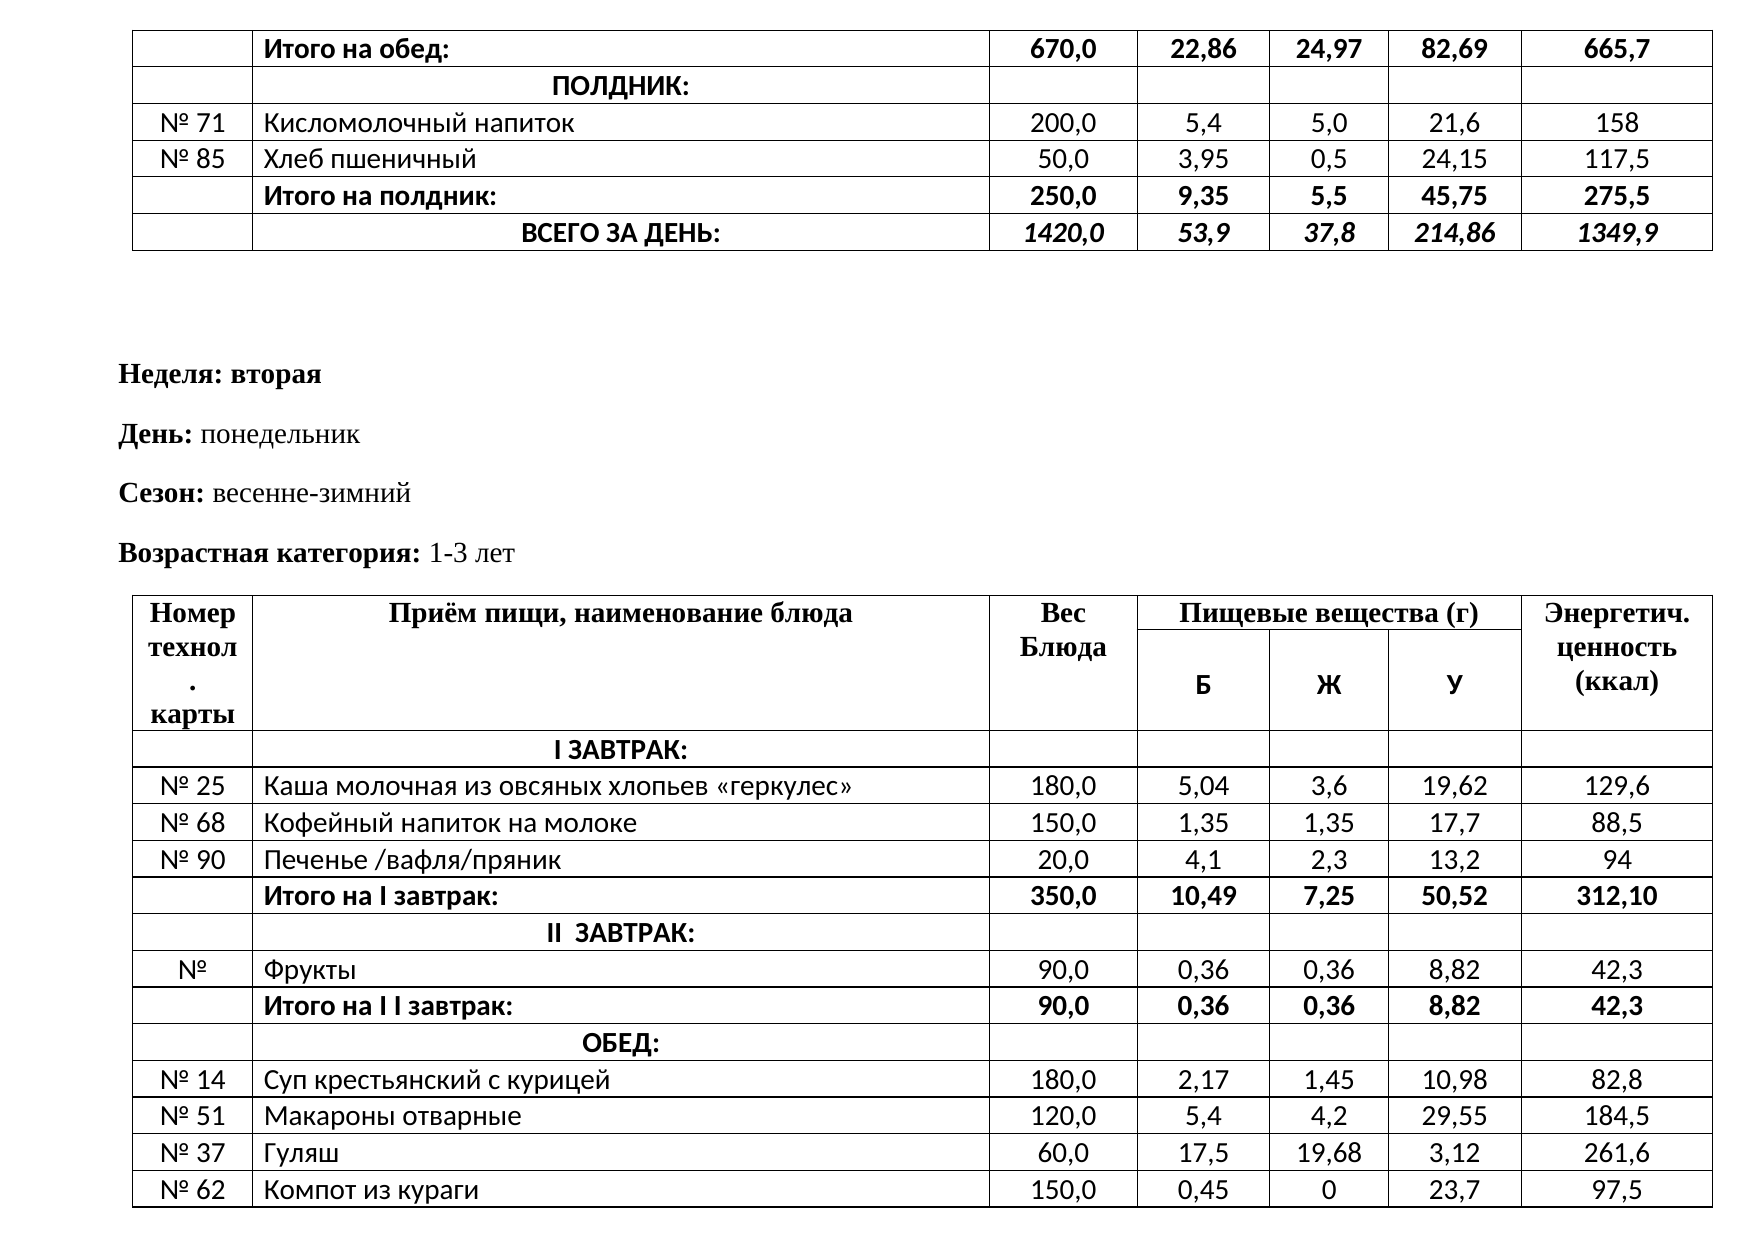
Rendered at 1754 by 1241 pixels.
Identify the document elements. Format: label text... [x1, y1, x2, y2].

table_cell 1420,0 [990, 214, 1137, 249]
table_cell [133, 177, 252, 213]
table_header Вес Блюда [990, 596, 1137, 730]
table_cell 10,49 [1138, 878, 1269, 913]
table_cell № 14 [133, 1061, 252, 1096]
text Возрастная категория: 1-3 лет [118, 535, 1636, 568]
table_cell № 62 [133, 1171, 252, 1206]
table_cell [133, 914, 252, 950]
table_cell [1389, 1024, 1521, 1060]
table_cell [1522, 914, 1712, 950]
table_cell 5,5 [1270, 177, 1388, 213]
table_cell [133, 878, 252, 913]
table_cell Б [1138, 630, 1269, 730]
table_cell 10,98 [1389, 1061, 1521, 1096]
table_cell Макароны отварные [253, 1098, 989, 1133]
table_cell [133, 988, 252, 1023]
table_cell 42,3 [1522, 951, 1712, 986]
table_cell У [1389, 630, 1521, 730]
table_cell 88,5 [1522, 804, 1712, 840]
table_cell 3,6 [1270, 768, 1388, 803]
table_cell 5,4 [1138, 1098, 1269, 1133]
table_cell Итого на I завтрак: [253, 878, 989, 913]
table_cell 350,0 [990, 878, 1137, 913]
table_cell 670,0 [990, 31, 1137, 66]
table_cell 37,8 [1270, 214, 1388, 249]
table_cell II ЗАВТРАК: [253, 914, 989, 950]
table_cell 1,45 [1270, 1061, 1388, 1096]
text Неделя: вторая [118, 357, 1636, 390]
table_header Энергетич. ценность (ккал) [1522, 596, 1712, 730]
table_cell 50,52 [1389, 878, 1521, 913]
table_cell [1389, 731, 1521, 766]
table_cell 0,36 [1270, 988, 1388, 1023]
table_cell Каша молочная из овсяных хлопьев «геркулес» [253, 768, 989, 803]
table_cell [1270, 914, 1388, 950]
table_cell 5,04 [1138, 768, 1269, 803]
table_cell [133, 67, 252, 103]
table_header Номер технол. карты [133, 596, 252, 730]
table_cell [1270, 67, 1388, 103]
table_cell 150,0 [990, 804, 1137, 840]
table_cell 4,1 [1138, 841, 1269, 876]
table_cell 1,35 [1138, 804, 1269, 840]
table_cell 184,5 [1522, 1098, 1712, 1133]
table_cell [1138, 914, 1269, 950]
table_cell Кофейный напиток на молоке [253, 804, 989, 840]
table_cell 5,4 [1138, 104, 1269, 139]
table_cell 7,25 [1270, 878, 1388, 913]
table_cell [1522, 1024, 1712, 1060]
table_cell № 71 [133, 104, 252, 139]
table_cell 19,62 [1389, 768, 1521, 803]
table_cell 275,5 [1522, 177, 1712, 213]
table_cell 21,6 [1389, 104, 1521, 139]
table_cell Кисломолочный напиток [253, 104, 989, 139]
table_cell 19,68 [1270, 1134, 1388, 1170]
table_cell [1270, 731, 1388, 766]
table_header Пищевые вещества (г) [1138, 596, 1521, 629]
table_cell ВСЕГО ЗА ДЕНЬ: [253, 214, 989, 249]
table_cell 9,35 [1138, 177, 1269, 213]
table_cell Итого на полдник: [253, 177, 989, 213]
table_cell № 51 [133, 1098, 252, 1133]
table_cell [990, 1024, 1137, 1060]
table_cell 129,6 [1522, 768, 1712, 803]
table_cell ОБЕД: [253, 1024, 989, 1060]
table_cell 13,2 [1389, 841, 1521, 876]
table_cell Итого на обед: [253, 31, 989, 66]
table_cell 312,10 [1522, 878, 1712, 913]
table_cell 82,8 [1522, 1061, 1712, 1096]
table_cell Итого на I I завтрак: [253, 988, 989, 1023]
table_cell Хлеб пшеничный [253, 141, 989, 176]
table_cell [1389, 67, 1521, 103]
table_cell Ж [1270, 630, 1388, 730]
table_cell 94 [1522, 841, 1712, 876]
table_cell 120,0 [990, 1098, 1137, 1133]
table_cell [1389, 914, 1521, 950]
table_cell Печенье /вафля/пряник [253, 841, 989, 876]
table_cell 8,82 [1389, 951, 1521, 986]
table_cell 90,0 [990, 951, 1137, 986]
table_cell [1522, 67, 1712, 103]
table_cell 3,12 [1389, 1134, 1521, 1170]
table_cell [133, 214, 252, 249]
table_cell 45,75 [1389, 177, 1521, 213]
table_cell Фрукты [253, 951, 989, 986]
table_cell 250,0 [990, 177, 1137, 213]
table_cell 97,5 [1522, 1171, 1712, 1206]
table_cell № [133, 951, 252, 986]
table_cell I ЗАВТРАК: [253, 731, 989, 766]
table_cell 42,3 [1522, 988, 1712, 1023]
table_cell 200,0 [990, 104, 1137, 139]
table_cell № 68 [133, 804, 252, 840]
table_cell ПОЛДНИК: [253, 67, 989, 103]
table_cell 214,86 [1389, 214, 1521, 249]
table_cell 0,45 [1138, 1171, 1269, 1206]
text Сезон: весенне-зимний [118, 475, 1636, 509]
table_cell 5,0 [1270, 104, 1388, 139]
table_cell 90,0 [990, 988, 1137, 1023]
table_cell 60,0 [990, 1134, 1137, 1170]
table_cell [990, 731, 1137, 766]
table_cell 4,2 [1270, 1098, 1388, 1133]
table_cell 17,7 [1389, 804, 1521, 840]
table_cell 0,36 [1270, 951, 1388, 986]
table_cell № 25 [133, 768, 252, 803]
table_cell [990, 67, 1137, 103]
table_cell 2,3 [1270, 841, 1388, 876]
table_cell [1138, 67, 1269, 103]
table_cell 261,6 [1522, 1134, 1712, 1170]
table_cell Гуляш [253, 1134, 989, 1170]
table_cell 0,36 [1138, 988, 1269, 1023]
table_cell [133, 31, 252, 66]
table_cell 17,5 [1138, 1134, 1269, 1170]
table_cell 22,86 [1138, 31, 1269, 66]
table_cell Компот из кураги [253, 1171, 989, 1206]
table_cell [990, 914, 1137, 950]
table_cell 24,15 [1389, 141, 1521, 176]
table_cell № 37 [133, 1134, 252, 1170]
table_cell № 85 [133, 141, 252, 176]
table_cell 20,0 [990, 841, 1137, 876]
table_cell 82,69 [1389, 31, 1521, 66]
table_cell [1138, 1024, 1269, 1060]
table_cell 150,0 [990, 1171, 1137, 1206]
table_cell Суп крестьянский с курицей [253, 1061, 989, 1096]
table_cell 665,7 [1522, 31, 1712, 66]
table_cell 0 [1270, 1171, 1388, 1206]
table_cell 1,35 [1270, 804, 1388, 840]
table_cell 23,7 [1389, 1171, 1521, 1206]
table_cell 3,95 [1138, 141, 1269, 176]
table_cell 117,5 [1522, 141, 1712, 176]
table_header Приём пищи, наименование блюда [253, 596, 989, 730]
table_cell 180,0 [990, 1061, 1137, 1096]
table_cell 8,82 [1389, 988, 1521, 1023]
table_cell 24,97 [1270, 31, 1388, 66]
table_cell 0,36 [1138, 951, 1269, 986]
table_cell 180,0 [990, 768, 1137, 803]
table_cell [1138, 731, 1269, 766]
table_cell [133, 731, 252, 766]
table_cell 0,5 [1270, 141, 1388, 176]
table_cell 50,0 [990, 141, 1137, 176]
text День: понедельник [118, 416, 1636, 449]
table_cell 29,55 [1389, 1098, 1521, 1133]
table_cell [1270, 1024, 1388, 1060]
table_cell № 90 [133, 841, 252, 876]
table_cell 158 [1522, 104, 1712, 139]
table_cell 2,17 [1138, 1061, 1269, 1096]
table_cell 53,9 [1138, 214, 1269, 249]
table_cell [133, 1024, 252, 1060]
table_cell 1349,9 [1522, 214, 1712, 249]
table_cell [1522, 731, 1712, 766]
